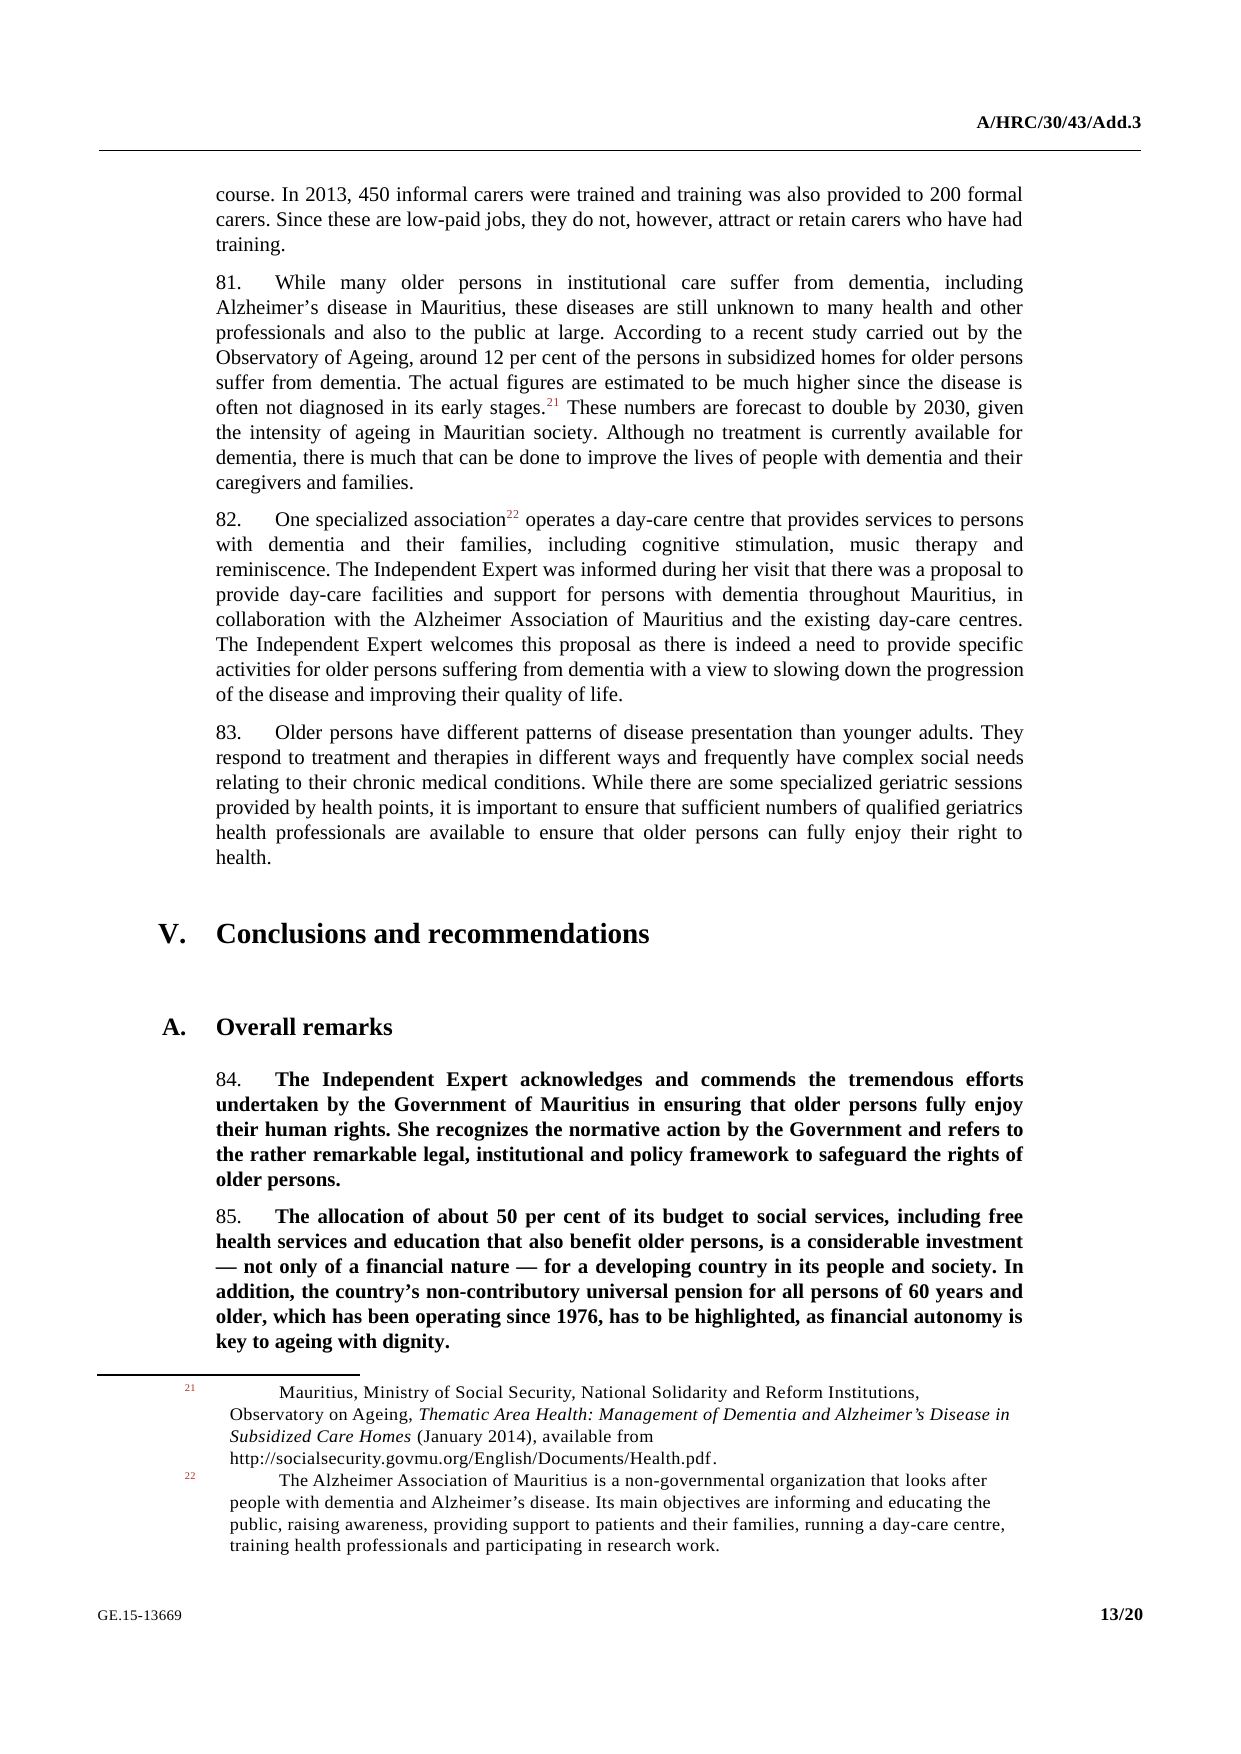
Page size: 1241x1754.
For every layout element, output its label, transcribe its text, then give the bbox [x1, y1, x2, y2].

text 84. The Independent Expert acknowledges and commends the tremendous efforts undertaken by the Government of Mauritius in ensuring that older persons fully enjoy their human rights. She recognizes the normative action by the Government and refers to the rather remarkable legal, institutional and policy framework to safeguard the rights of older persons. [216, 1066, 1024, 1191]
text A. Overall remarks [97, 1013, 1024, 1041]
text 82. One specialized association operates a day-care centre that provides services to persons with dementia and their families, including cognitive stimulation, music therapy and reminiscence. The Independent Expert was informed during her visit that there was a proposal to provide day-care facilities and support for persons with dementia throughout Mauritius, in collaboration with the Alzheimer Association of Mauritius and the existing day-care centres. The Independent Expert welcomes this proposal as there is indeed a need to provide specific activities for older persons suffering from dementia with a view to slowing down the progression of the disease and improving their quality of life. [216, 506, 1024, 706]
text V. Conclusions and recommendations [97, 919, 1024, 950]
text 85. The allocation of about 50 per cent of its budget to social services, including free health services and education that also benefit older persons, is a considerable investment — not only of a financial nature — for a developing country in its people and society. In addition, the country’s non-contributory universal pension for all persons of 60 years and older, which has been operating since 1976, has to be highlighted, as financial autonomy is key to ageing with dignity. [216, 1203, 1024, 1353]
text 83. Older persons have different patterns of disease presentation than younger adults. They respond to treatment and therapies in different ways and frequently have complex social needs relating to their chronic medical conditions. While there are some specialized geriatric sessions provided by health points, it is important to ensure that sufficient numbers of qualified geriatrics health professionals are available to ensure that older persons can fully enjoy their right to health. [216, 719, 1024, 869]
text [216, 181, 1024, 256]
text 81. While many older persons in institutional care suffer from dementia, including Alzheimer’s disease in Mauritius, these diseases are still unknown to many health and other professionals and also to the public at large. According to a recent study carried out by the Observatory of Ageing, around 12 per cent of the persons in subsidized homes for older persons suffer from dementia. The actual figures are estimated to be much higher since the disease is often not diagnosed in its early stages. These numbers are forecast to double by 2030, given the intensity of ageing in Mauritian society. Although no treatment is currently available for dementia, there is much that can be done to improve the lives of people with dementia and their caregivers and families. [216, 269, 1024, 494]
